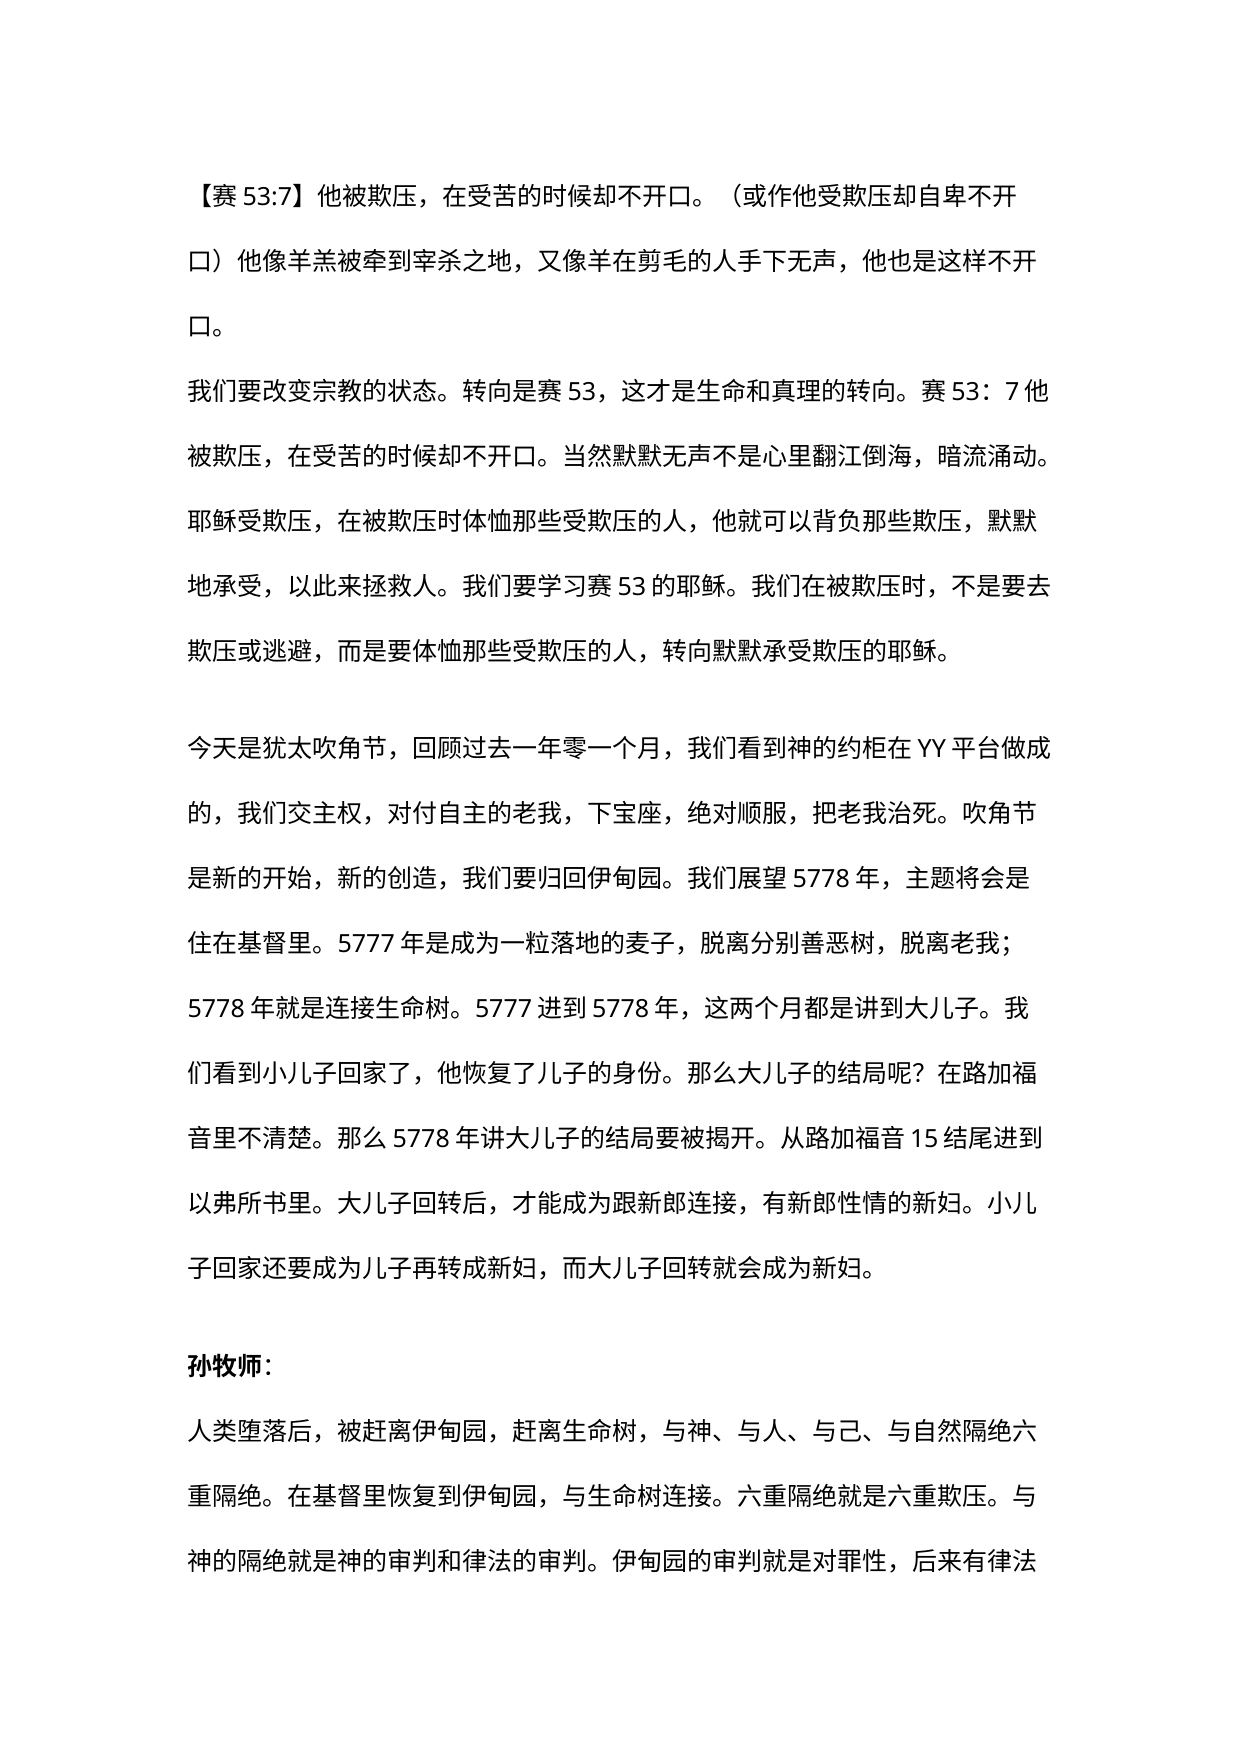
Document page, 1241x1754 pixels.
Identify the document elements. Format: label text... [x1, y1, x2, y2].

text 【赛53:7】他被欺压，在受苦的时候却不开口。（或作他受欺压却自卑不开口）他像羊羔被牵到宰杀之地，又像羊在剪毛的人手下无声，他也是这样不开口。 [187, 162, 1053, 357]
text 今天是犹太吹角节，回顾过去一年零一个月，我们看到神的约柜在YY平台做成的，我们交主权，对付自主的老我，下宝座，绝对顺服，把老我治死。吹角节是新的开始，新的创造，我们要归回伊甸园。我们展望5778年，主题将会是住在基督里。5777年是成为一粒落地的麦子，脱离分别善恶树，脱离老我；5778年就是连接生命树。5777进到5778年，这两个月都是讲到大儿子。我们看到小儿子回家了，他恢复了儿子的身份。那么大儿子的结局呢？在路加福音里不清楚。那么5778年讲大儿子的结局要被揭开。从路加福音15结尾进到以弗所书里。大儿子回转后，才能成为跟新郎连接，有新郎性情的新妇。小儿子回家还要成为儿子再转成新妇，而大儿子回转就会成为新妇。 [187, 714, 1053, 1299]
text 孙牧师： [187, 1332, 1053, 1397]
text 我们要改变宗教的状态。转向是赛53，这才是生命和真理的转向。赛53：7他被欺压，在受苦的时候却不开口。当然默默无声不是心里翻江倒海，暗流涌动。耶稣受欺压，在被欺压时体恤那些受欺压的人，他就可以背负那些欺压，默默地承受，以此来拯救人。我们要学习赛53的耶稣。我们在被欺压时，不是要去欺压或逃避，而是要体恤那些受欺压的人，转向默默承受欺压的耶稣。 [187, 357, 1053, 682]
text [187, 1397, 1053, 1592]
